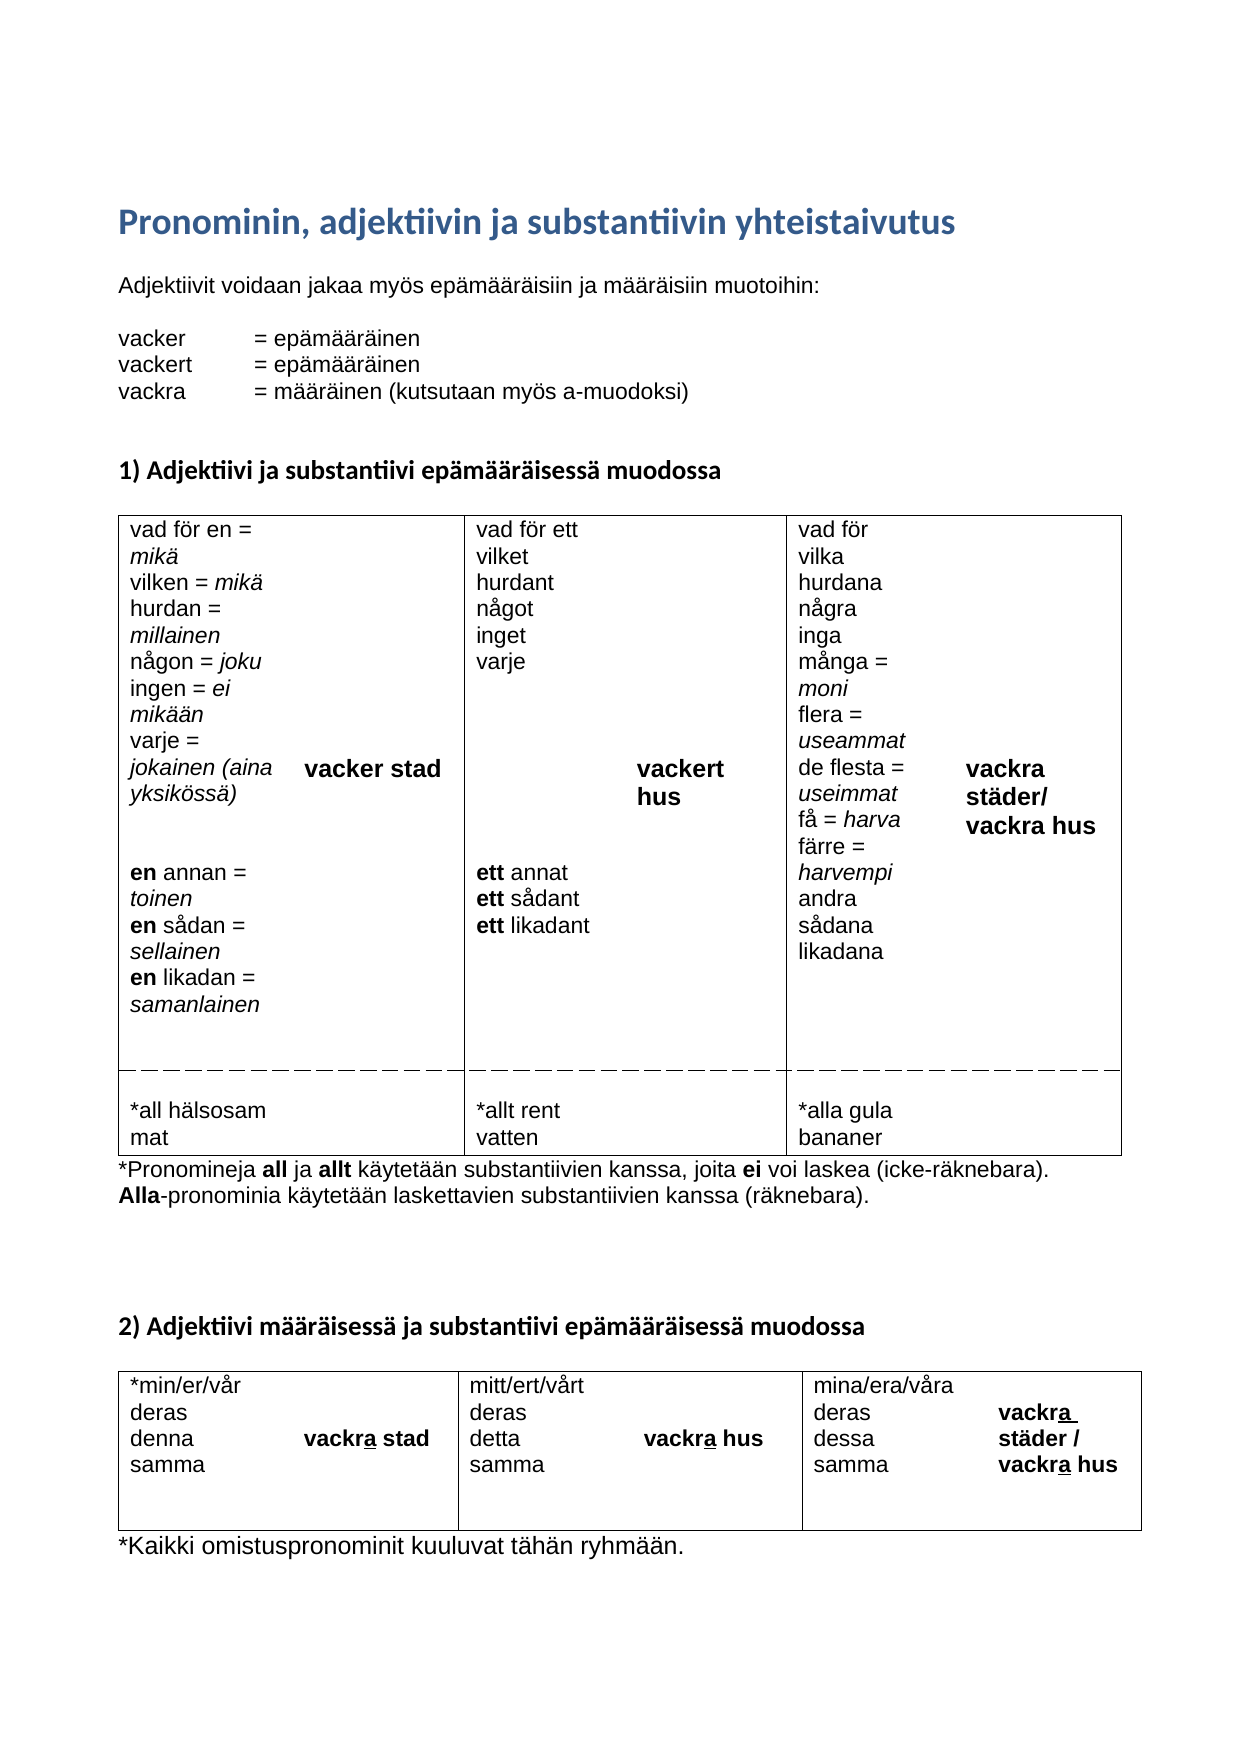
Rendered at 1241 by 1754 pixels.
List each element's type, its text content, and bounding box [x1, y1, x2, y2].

table_header vad för ett vilket hurdant något inget varje ett annat ett sådant ett likadant [465, 516, 625, 1070]
table_header mina/era/våra deras dessa samma [803, 1372, 987, 1530]
table_header mitt/ert/vårt deras detta samma [459, 1372, 632, 1530]
table_header vackra städer / vackra hus [987, 1372, 1141, 1530]
table_cell [293, 1070, 464, 1154]
text vackert = epämääräinen [118, 351, 1122, 378]
table_header vackra hus [632, 1372, 802, 1530]
subtitle 2) Adjektiivi määräisessä ja substantiivi epämääräisessä muodossa [118, 1309, 1122, 1342]
table_cell [625, 1070, 786, 1154]
table_cell *allt rent vatten [465, 1070, 625, 1154]
table_header vad för vilka hurdana några inga många = moni flera = useammat de flesta = useimmat få = harva färre = harvempi andra sådana likadana [787, 516, 954, 1070]
text *Pronomineja all ja allt käytetään substantiivien kanssa, joita ei voi laskea (icke-räknebara). [118, 1156, 1122, 1182]
text *Kaikki omistuspronominit kuuluvat tähän ryhmään. [118, 1531, 1122, 1560]
table_header vackert hus [625, 516, 786, 1070]
text vackra = määräinen (kutsutaan myös a-muodoksi) [118, 378, 1122, 404]
table_cell *alla gula bananer [787, 1070, 954, 1154]
table_header vacker stad [293, 516, 464, 1070]
table_header vad för en = mikä vilken = mikä hurdan = millainen någon = joku ingen = ei mikään varje = jokainen (aina yksikössä) en annan = toinen en sådan = sellainen en likadan = samanlainen [119, 516, 293, 1070]
subtitle 1) Adjektiivi ja substantiivi epämääräisessä muodossa [118, 453, 1122, 487]
table_header vackra stad [293, 1372, 458, 1530]
text Alla-pronominia käytetään laskettavien substantiivien kanssa (räknebara). [118, 1182, 1122, 1208]
table_cell *all hälsosam mat [119, 1070, 293, 1154]
table_header vackra städer/ vackra hus [954, 516, 1121, 1070]
table_cell [954, 1070, 1121, 1154]
subtitle Pronominin, adjektiivin ja substantiivin yhteistaivutus [118, 198, 1122, 243]
table_header *min/er/vår deras denna samma [119, 1372, 292, 1530]
text Adjektiivit voidaan jakaa myös epämääräisiin ja määräisiin muotoihin: [118, 272, 1122, 298]
text vacker = epämääräinen [118, 325, 1122, 351]
